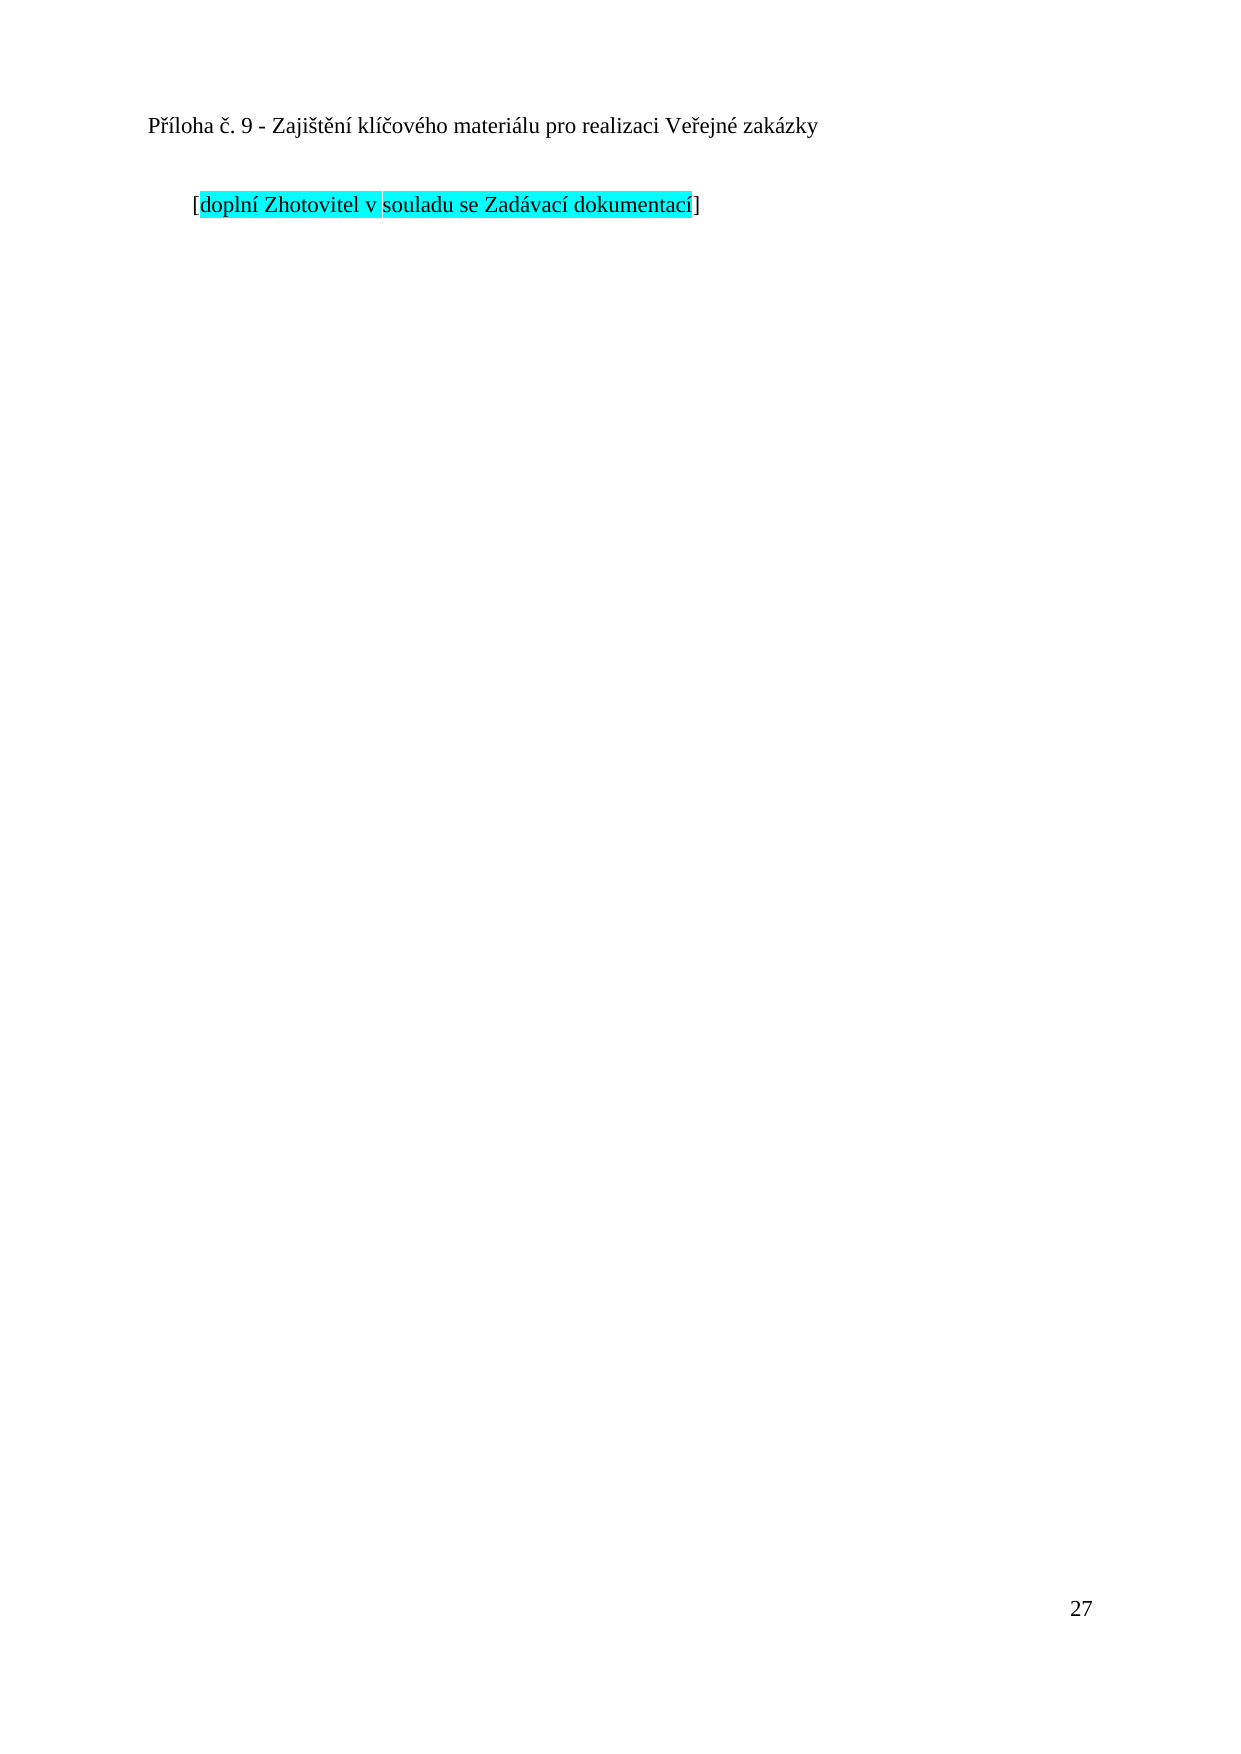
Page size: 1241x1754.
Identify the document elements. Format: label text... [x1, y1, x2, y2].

text Příloha č. 9 - Zajištění klíčového materiálu pro realizaci Veřejné zakázky [148, 112, 1092, 139]
text [doplní Zhotovitel v souladu se Zadávací dokumentací] [692, 191, 1092, 218]
